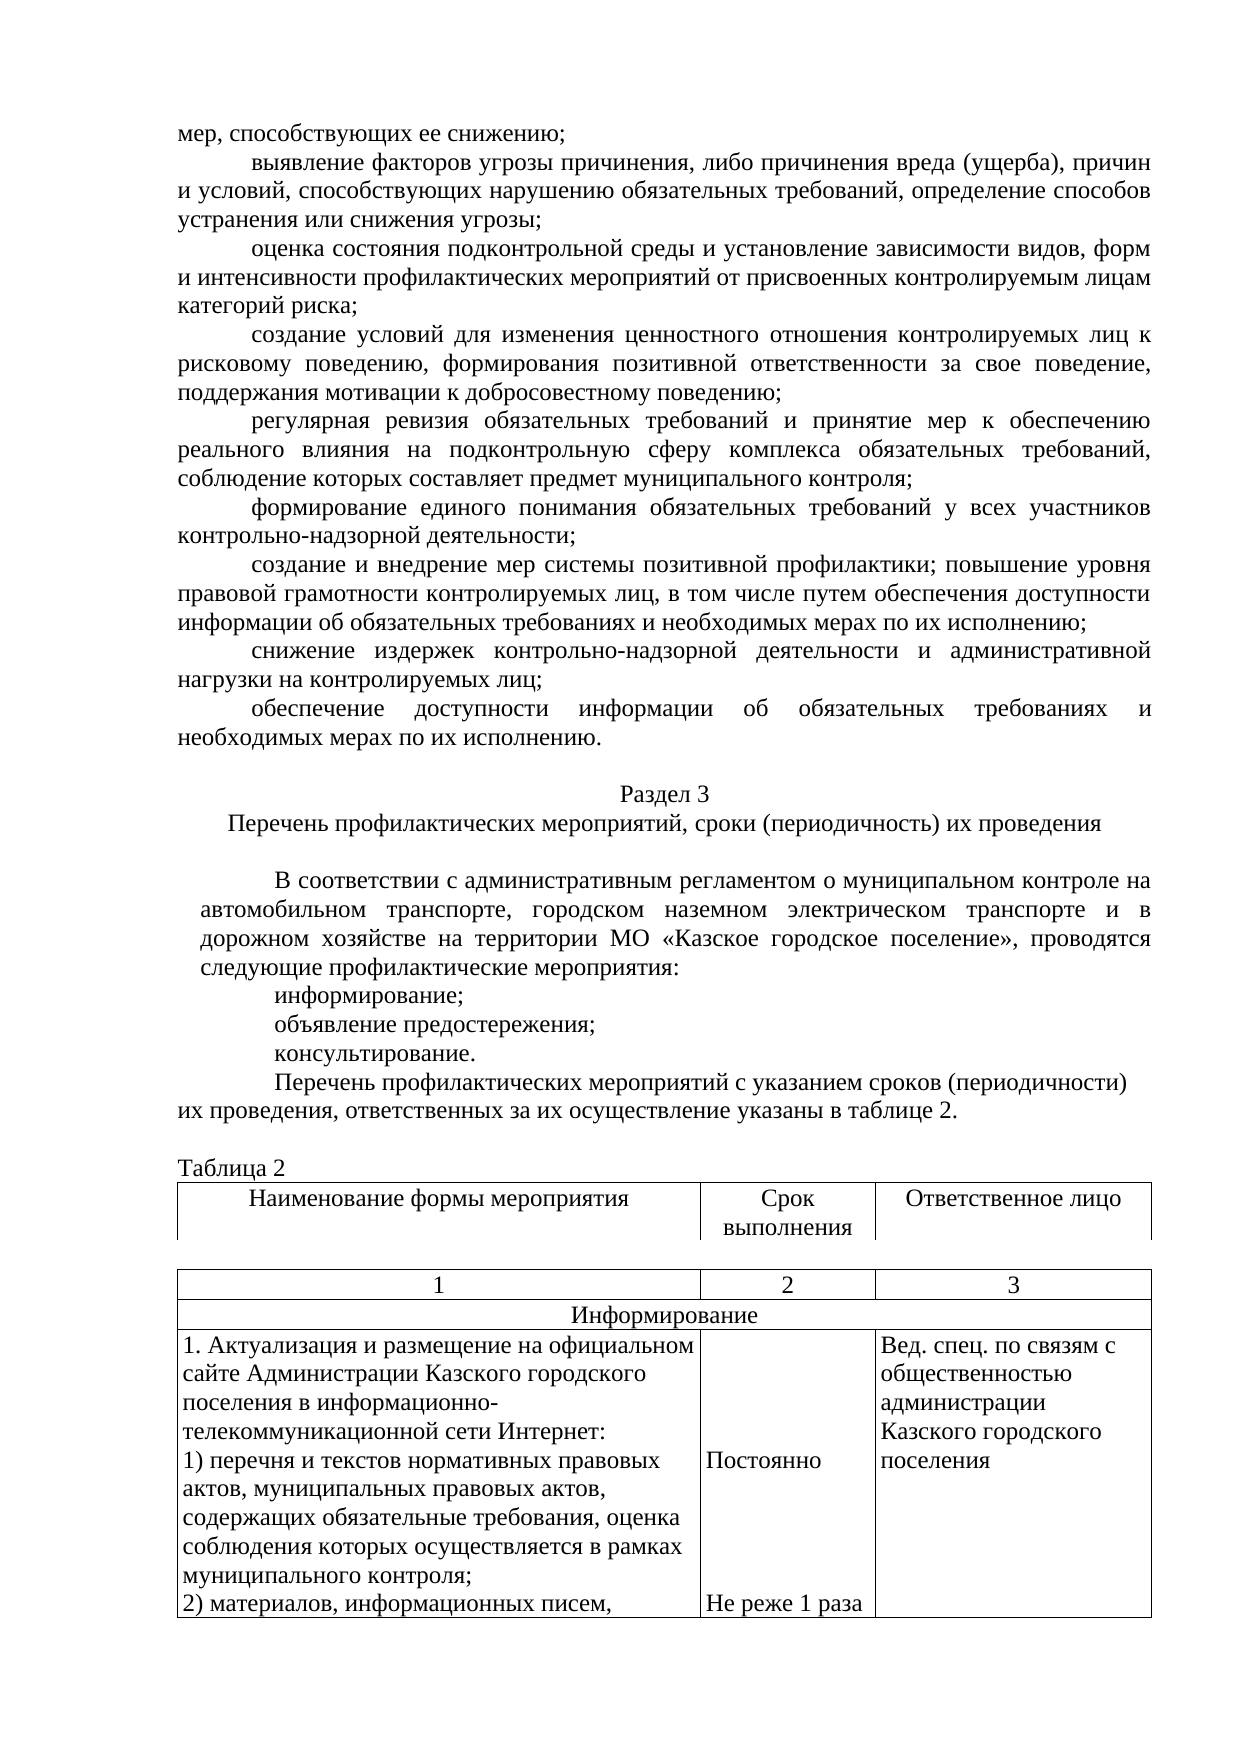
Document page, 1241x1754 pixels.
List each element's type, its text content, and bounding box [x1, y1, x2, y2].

subtitle создание и внедрение мер системы позитивной профилактики; повышение уровня правовой грамотности контролируемых лиц, в том числе путем обеспечения доступности информации об обязательных требованиях и необходимых мерах по их исполнению; [177, 549, 1152, 636]
subtitle регулярная ревизия обязательных требований и принятие мер к обеспечению реального влияния на подконтрольную сферу комплекса обязательных требований, соблюдение которых составляет предмет муниципального контроля; [177, 406, 1152, 492]
subtitle формирование единого понимания обязательных требований у всех участников контрольно-надзорной деятельности; [177, 492, 1152, 549]
text Перечень профилактических мероприятий, сроки (периодичность) их проведения [177, 808, 1152, 837]
text Раздел 3 [177, 779, 1152, 808]
text Таблица 2 [177, 1153, 1152, 1182]
text Перечень профилактических мероприятий с указанием сроков (периодичности) их проведения, ответственных за их осуществление указаны в таблице 2. [177, 1067, 1152, 1124]
table_header 3 [876, 1270, 1151, 1299]
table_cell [876, 1330, 1151, 1617]
table_header 1 [178, 1270, 700, 1299]
subtitle обеспечение доступности информации об обязательных требованиях и необходимых мерах по их исполнению. [177, 693, 1152, 751]
text В соответствии с административным регламентом о муниципальном контроле на автомобильном транспорте, городском наземном электрическом транспорте и в дорожном хозяйстве на территории МО «Казское городское поселение», проводятся следующие профилактические мероприятия: [200, 866, 1152, 981]
text консультирование. [200, 1038, 1152, 1067]
table_header 2 [701, 1270, 875, 1299]
subtitle снижение издержек контрольно-надзорной деятельности и административной нагрузки на контролируемых лиц; [177, 636, 1152, 693]
text объявление предостережения; [200, 1009, 1152, 1038]
table_cell Информирование [178, 1300, 1151, 1329]
table_header Ответственное лицо [876, 1183, 1151, 1240]
table_header Срок выполнения [701, 1183, 875, 1240]
subtitle оценка состояния подконтрольной среды и установление зависимости видов, форм и интенсивности профилактических мероприятий от присвоенных контролируемым лицам категорий риска; [177, 233, 1152, 319]
table_header Наименование формы мероприятия [178, 1183, 700, 1240]
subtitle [177, 118, 1152, 147]
subtitle выявление факторов угрозы причинения, либо причинения вреда (ущерба), причин и условий, способствующих нарушению обязательных требований, определение способов устранения или снижения угрозы; [177, 147, 1152, 233]
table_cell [701, 1330, 875, 1617]
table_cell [178, 1330, 700, 1617]
subtitle создание условий для изменения ценностного отношения контролируемых лиц к рисковому поведению, формирования позитивной ответственности за свое поведение, поддержания мотивации к добросовестному поведению; [177, 319, 1152, 406]
text информирование; [200, 981, 1152, 1009]
